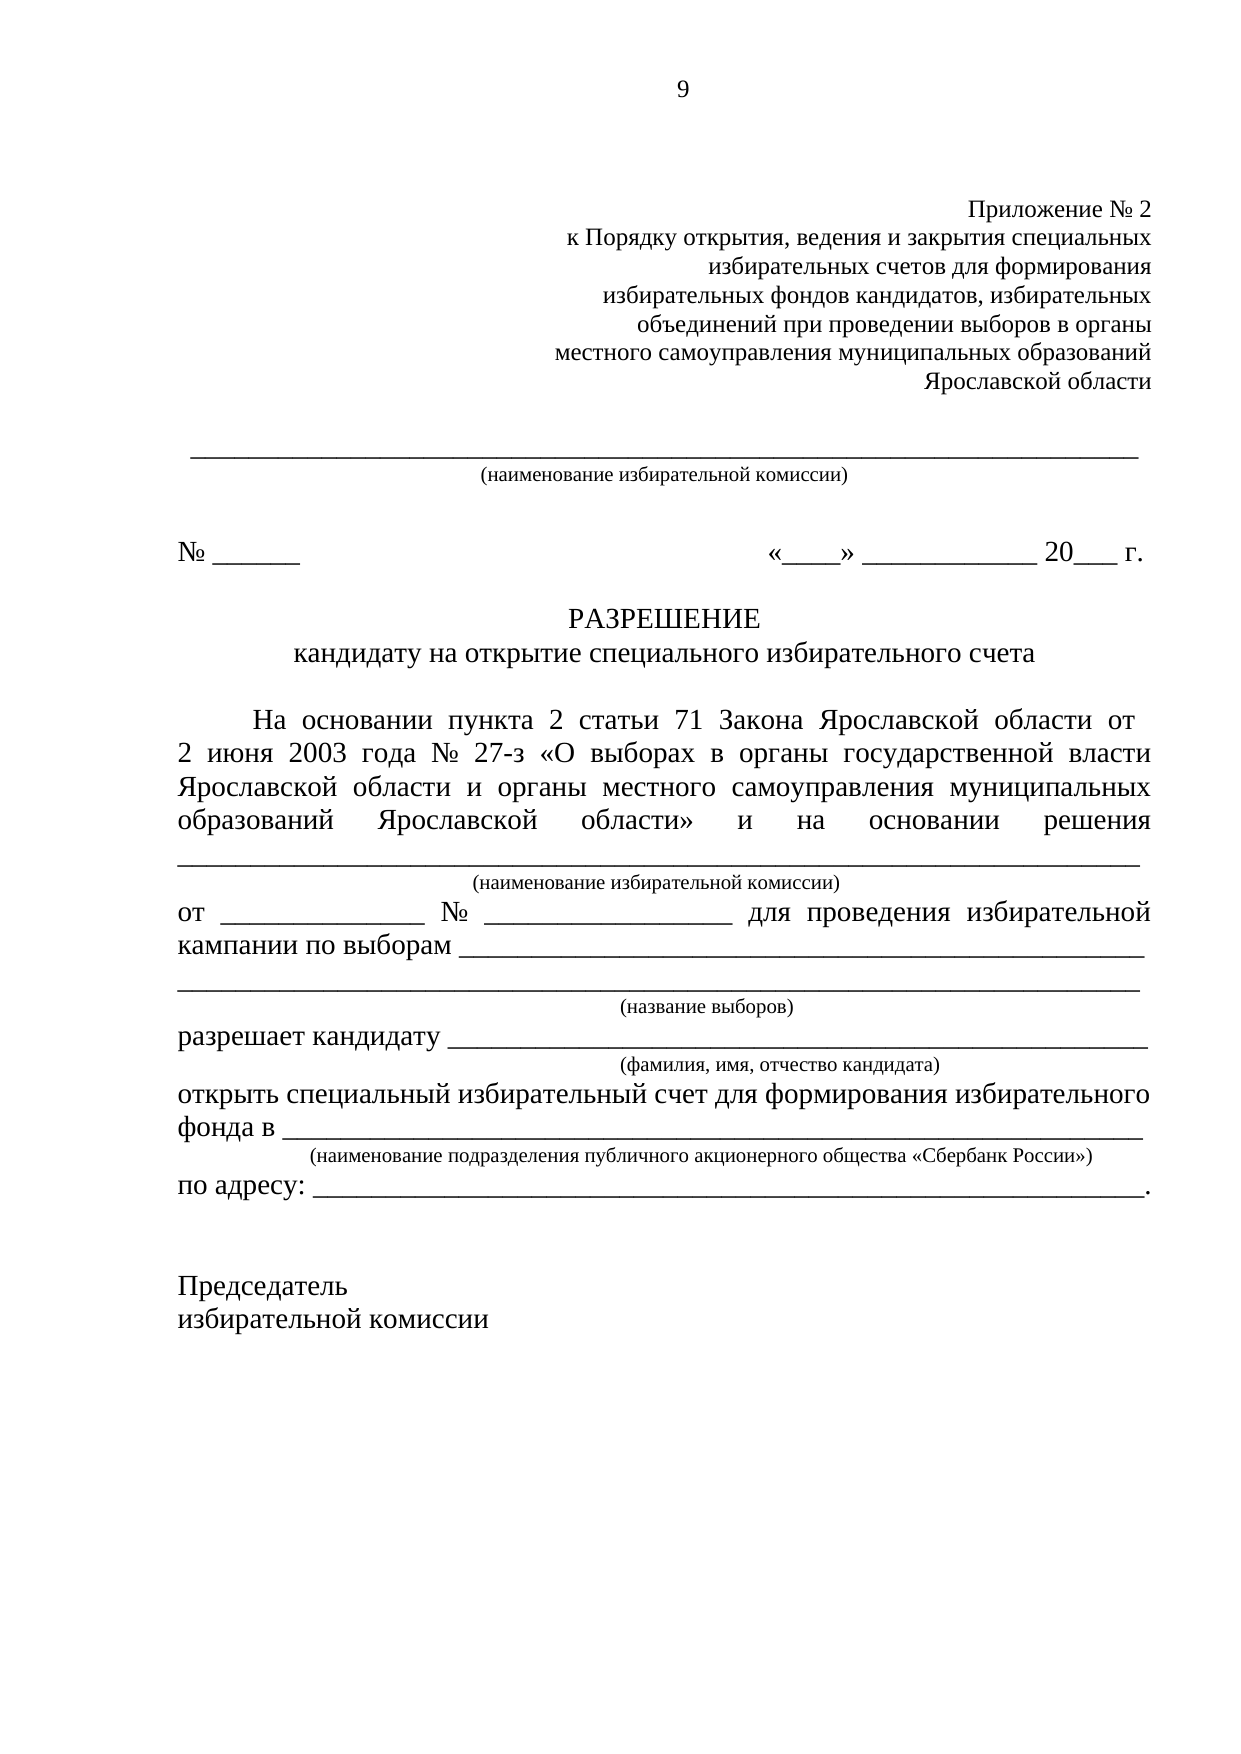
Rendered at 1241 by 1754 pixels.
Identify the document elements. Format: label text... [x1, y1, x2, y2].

text избирательной комиссии [177, 1301, 1152, 1335]
text _________________________________________________________________ [177, 428, 1152, 462]
text На основании пункта 2 статьи 71 Закона Ярославской области от 2 июня 2003 года № 27-з «О выборах в органы государственной власти Ярославской области и органы местного самоуправления муниципальных образований Ярославской области» и на основании решения __________________________________________________________________ [177, 702, 1152, 869]
text (наименование избирательной комиссии) [398, 869, 1152, 894]
text Председатель [177, 1268, 1152, 1301]
text открыть специальный избирательный счет для формирования избирательного фонда в ___________________________________________________________ [177, 1076, 1152, 1143]
text по адресу: _________________________________________________________. [177, 1167, 1152, 1201]
text № ______ «____» ____________ 20___ г. [177, 534, 1152, 568]
text Приложение № 2 [177, 194, 1152, 222]
text кандидату на открытие специального избирательного счета [177, 635, 1152, 668]
subtitle РАЗРЕШЕНИЕ [177, 601, 1152, 635]
text (название выборов) [546, 994, 1152, 1018]
text __________________________________________________________________ [177, 961, 1152, 994]
text (наименование избирательной комиссии) [177, 462, 1152, 486]
text (наименование подразделения публичного акционерного общества «Сбербанк России») [177, 1143, 1152, 1167]
text (фамилия, имя, отчество кандидата) [546, 1052, 1152, 1076]
text разрешает кандидату ________________________________________________ [177, 1018, 1152, 1052]
text от ______________ № _________________ для проведения избирательной кампании по выборам _______________________________________________ [177, 894, 1152, 961]
text к Порядку открытия, ведения и закрытия специальных избирательных счетов для формирования избирательных фондов кандидатов, избирательных объединений при проведении выборов в органы местного самоуправления муниципальных образований Ярославской области [546, 222, 1152, 395]
